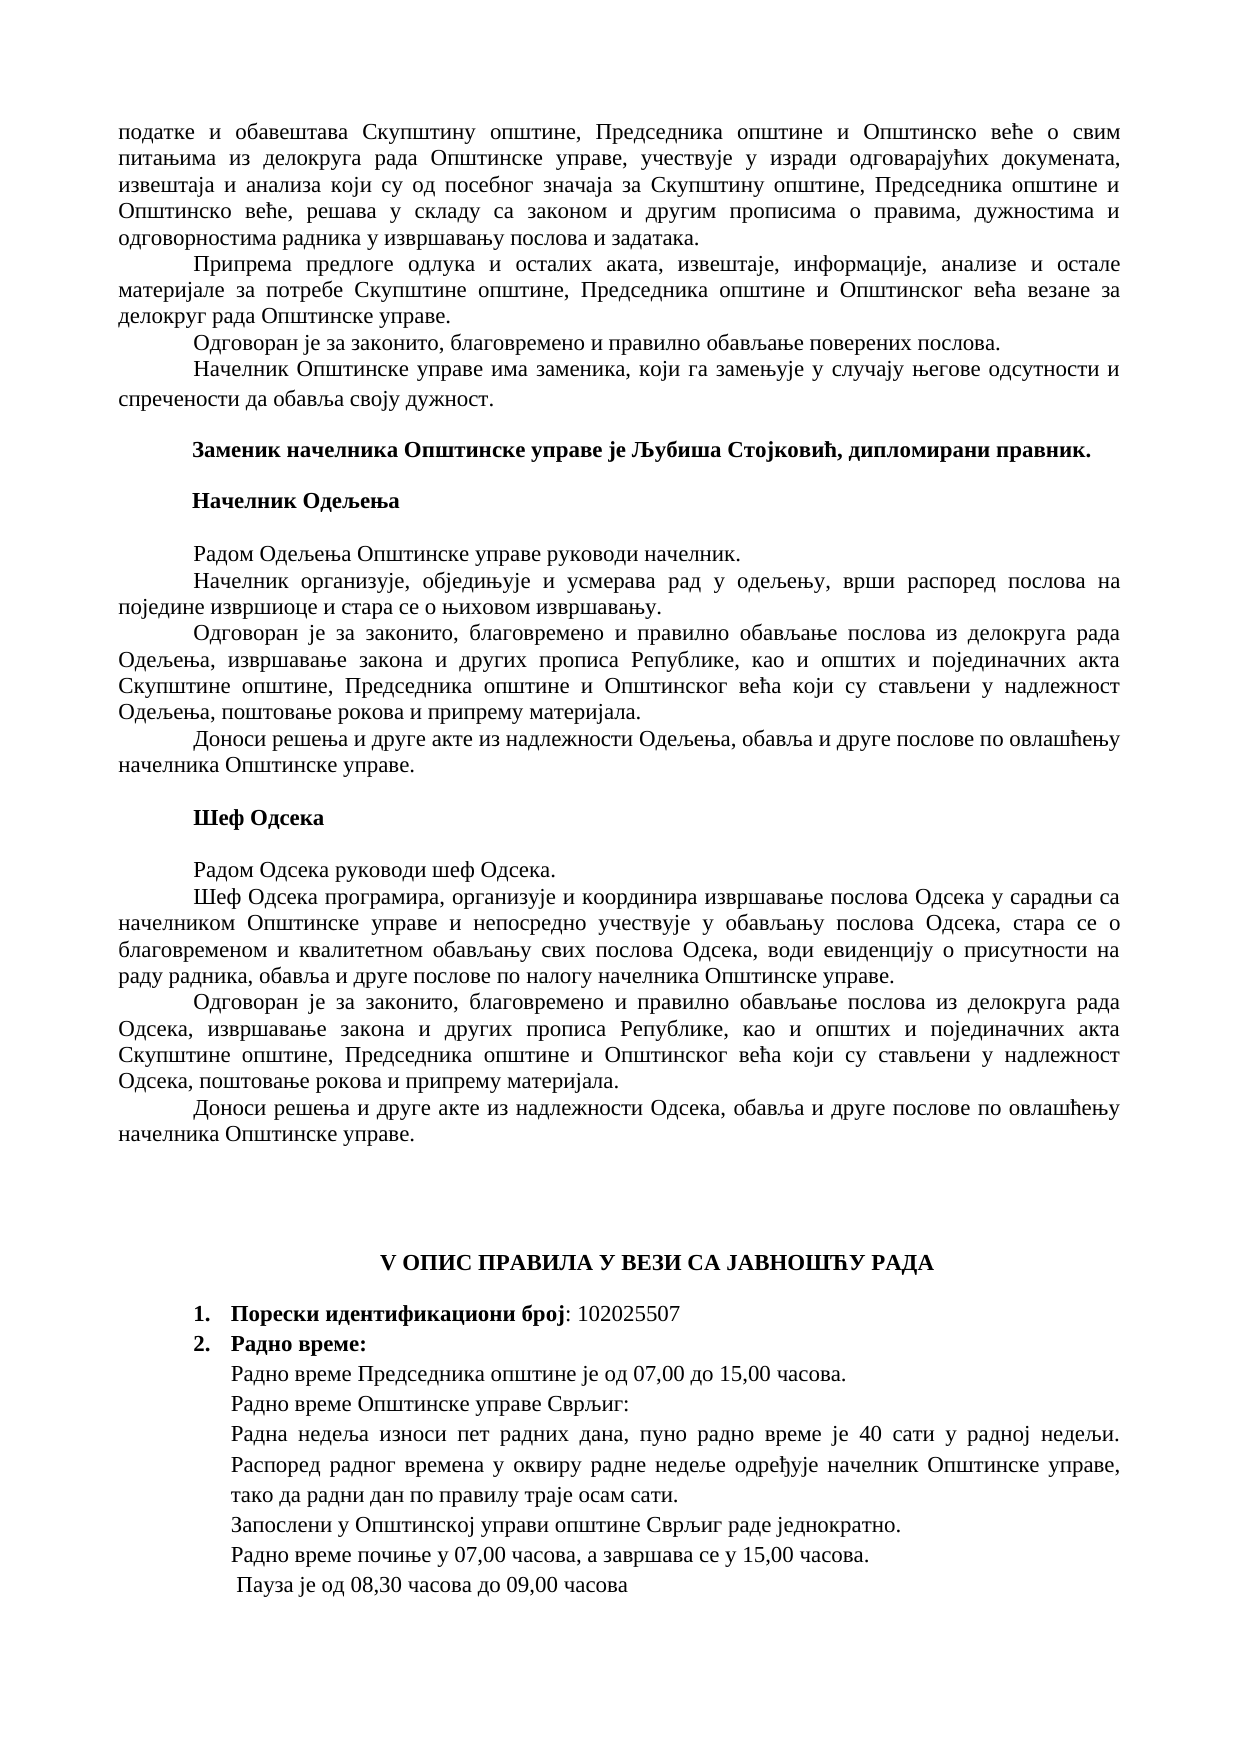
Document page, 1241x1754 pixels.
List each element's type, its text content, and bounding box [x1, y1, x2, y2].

text Радна недеља износи пет радних дана, пуно радно време је 40 сати у радној недељи. Распоред радног времена у оквиру радне недеље одређује начелник Општинске управе, тако да радни дан по правилу траје осам сати. [231, 1420, 1122, 1507]
list Порески идентификациони број: 102025507 [193, 1299, 1122, 1326]
text Начелник организује, обједињује и усмерава рад у одељењу, врши распоред послова на поједине извршиоце и стара се о њиховом извршавању. [118, 567, 1122, 619]
text Начелник Општинске управе има заменика, који га замењује у случају његове одсутности и спречености да обавља своју дужност. [118, 355, 1122, 412]
text Одговоран је за законито, благовремено и правилно обављање послова из делокруга рада Одељења, извршавање закона и других прописа Републике, као и општих и појединачних акта Скупштине општине, Председника општине и Oпштинског већа који су стављени у надлежност Одељења, поштовање рокова и припрему материјала. [118, 619, 1122, 725]
text Шеф Одсека програмира, организује и координира извршавање послова Одсека у сарадњи са начелником Општинске управе и непосредно учествује у обављању послова Одсека, стара се о благовременом и квалитетном обављању свих послова Одсека, води евиденцију о присутности на раду радника, обавља и друге послове по налогу начелника Општинске управе. [118, 883, 1122, 988]
text Радно време почиње у 07,00 часова, а завршава се у 15,00 часова. [231, 1541, 1122, 1568]
text Припрема предлоге одлука и осталих аката, извештаје, информације, анализе и остале материјале за потребе Скупштине општине, Председника општине и Општинског већа везане за делокруг рада Општинске управе. [118, 250, 1122, 329]
text Запослени у Општинској управи општине Сврљиг раде једнократно. [231, 1511, 1122, 1537]
list Радно време: [193, 1330, 1122, 1356]
text Одговоран је за законито, благовремено и правилно обављање послова из делокруга рада Одсека, извршавање закона и других прописа Републике, као и општих и појединачних акта Скупштине општине, Председника општине и Oпштинског већа који су стављени у надлежност Одсека, поштовање рокова и припрему материјала. [118, 988, 1122, 1094]
text Пауза је од 08,30 часова до 09,00 часова [231, 1571, 1122, 1598]
text Начелник Одељења [118, 488, 1122, 514]
text Заменик начелника Општинске управе је Љубиша Стојковић, дипломирани правник. [118, 437, 1122, 463]
text Шеф Одсека [118, 804, 1122, 830]
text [118, 118, 1122, 250]
text V ОПИС ПРАВИЛА У ВЕЗИ СА ЈАВНОШЋУ РАДА [118, 1248, 1122, 1275]
text Радом Одељења Општинске управе руководи начелник. [118, 540, 1122, 567]
text Радом Одсека руководи шеф Одсека. [118, 857, 1122, 883]
text Доноси решења и друге акте из надлежности Одсека, обавља и друге послове по овлашћењу начелника Општинске управе. [118, 1094, 1122, 1146]
text Одговоран је за законито, благовремено и правилно обављање поверених послова. [118, 329, 1122, 355]
text Радно време Председника општине је од 07,00 до 15,00 часова. [231, 1360, 1122, 1386]
text Доноси решења и друге акте из надлежности Одељења, обавља и друге послове по овлашћењу начелника Општинске управе. [118, 725, 1122, 777]
text Радно време Општинске управе Сврљиг: [231, 1390, 1122, 1417]
